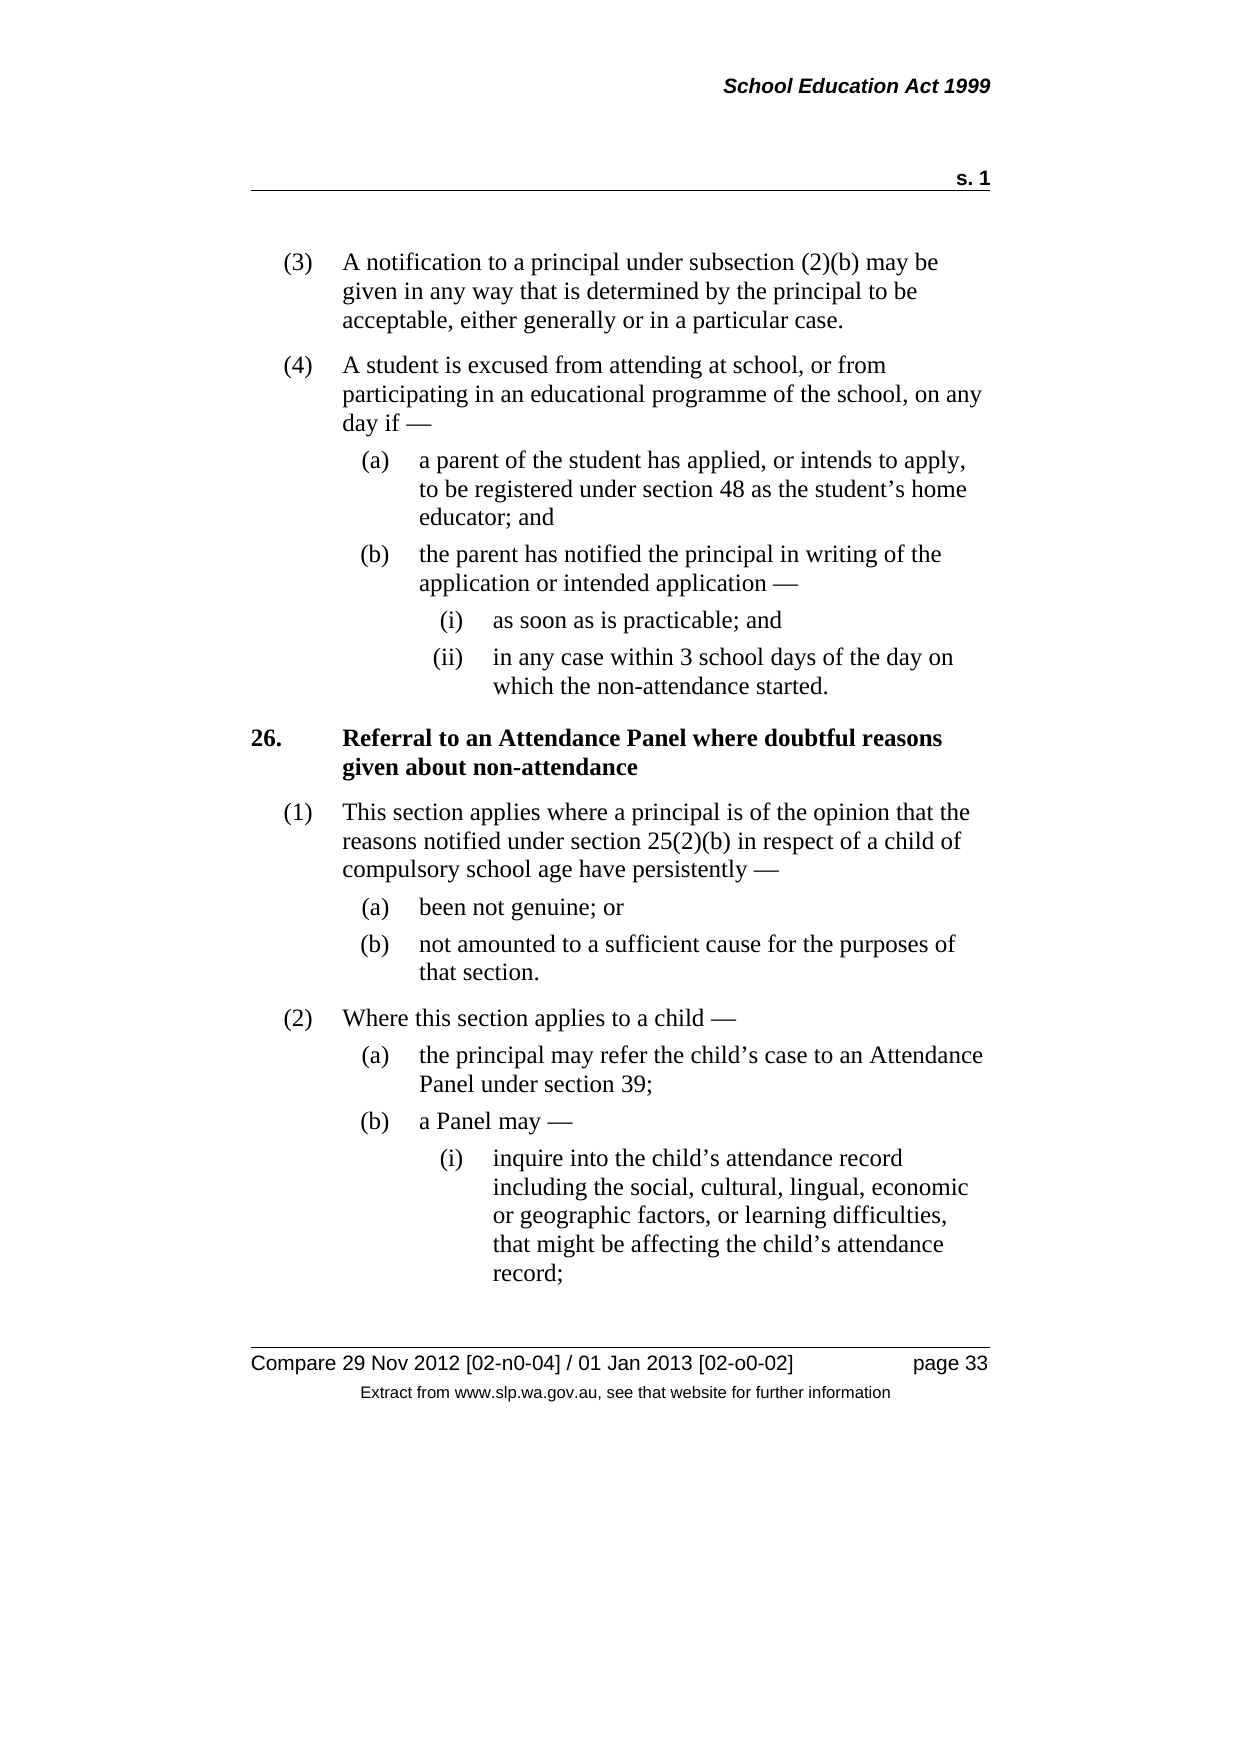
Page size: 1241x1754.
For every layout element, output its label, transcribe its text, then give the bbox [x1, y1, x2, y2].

text (i) inquire into the child’s attendance record including the social, cultural, lingual, economic or geographic factors, or learning difficulties, that might be affecting the child’s attendance record; [251, 1143, 990, 1287]
text (1) This section applies where a principal is of the opinion that the reasons notified under section 25(2)(b) in respect of a child of compulsory school age have persistently — [251, 797, 990, 883]
text (b) the parent has notified the principal in writing of the application or intended application — [251, 539, 990, 597]
text (3) A notification to a principal under subsection (2)(b) may be given in any way that is determined by the principal to be acceptable, either generally or in a particular case. [251, 247, 990, 334]
text (b) not amounted to a sufficient cause for the purposes of that section. [251, 929, 990, 986]
text (4) A student is excused from attending at school, or from participating in an educational programme of the school, on any day if — [251, 350, 990, 437]
subtitle 26. Referral to an Attendance Panel where doubtful reasons given about non-attendance [251, 723, 990, 780]
text (a) been not genuine; or [251, 892, 990, 920]
text (a) the principal may refer the child’s case to an Attendance Panel under section 39; [251, 1040, 990, 1097]
text (ii) in any case within 3 school days of the day on which the non-attendance started. [251, 642, 990, 700]
text (i) as soon as is practicable; and [251, 605, 990, 634]
text (2) Where this section applies to a child — [251, 1003, 990, 1032]
text (a) a parent of the student has applied, or intends to apply, to be registered under section 48 as the student’s home educator; and [251, 445, 990, 531]
text (b) a Panel may — [251, 1106, 990, 1134]
